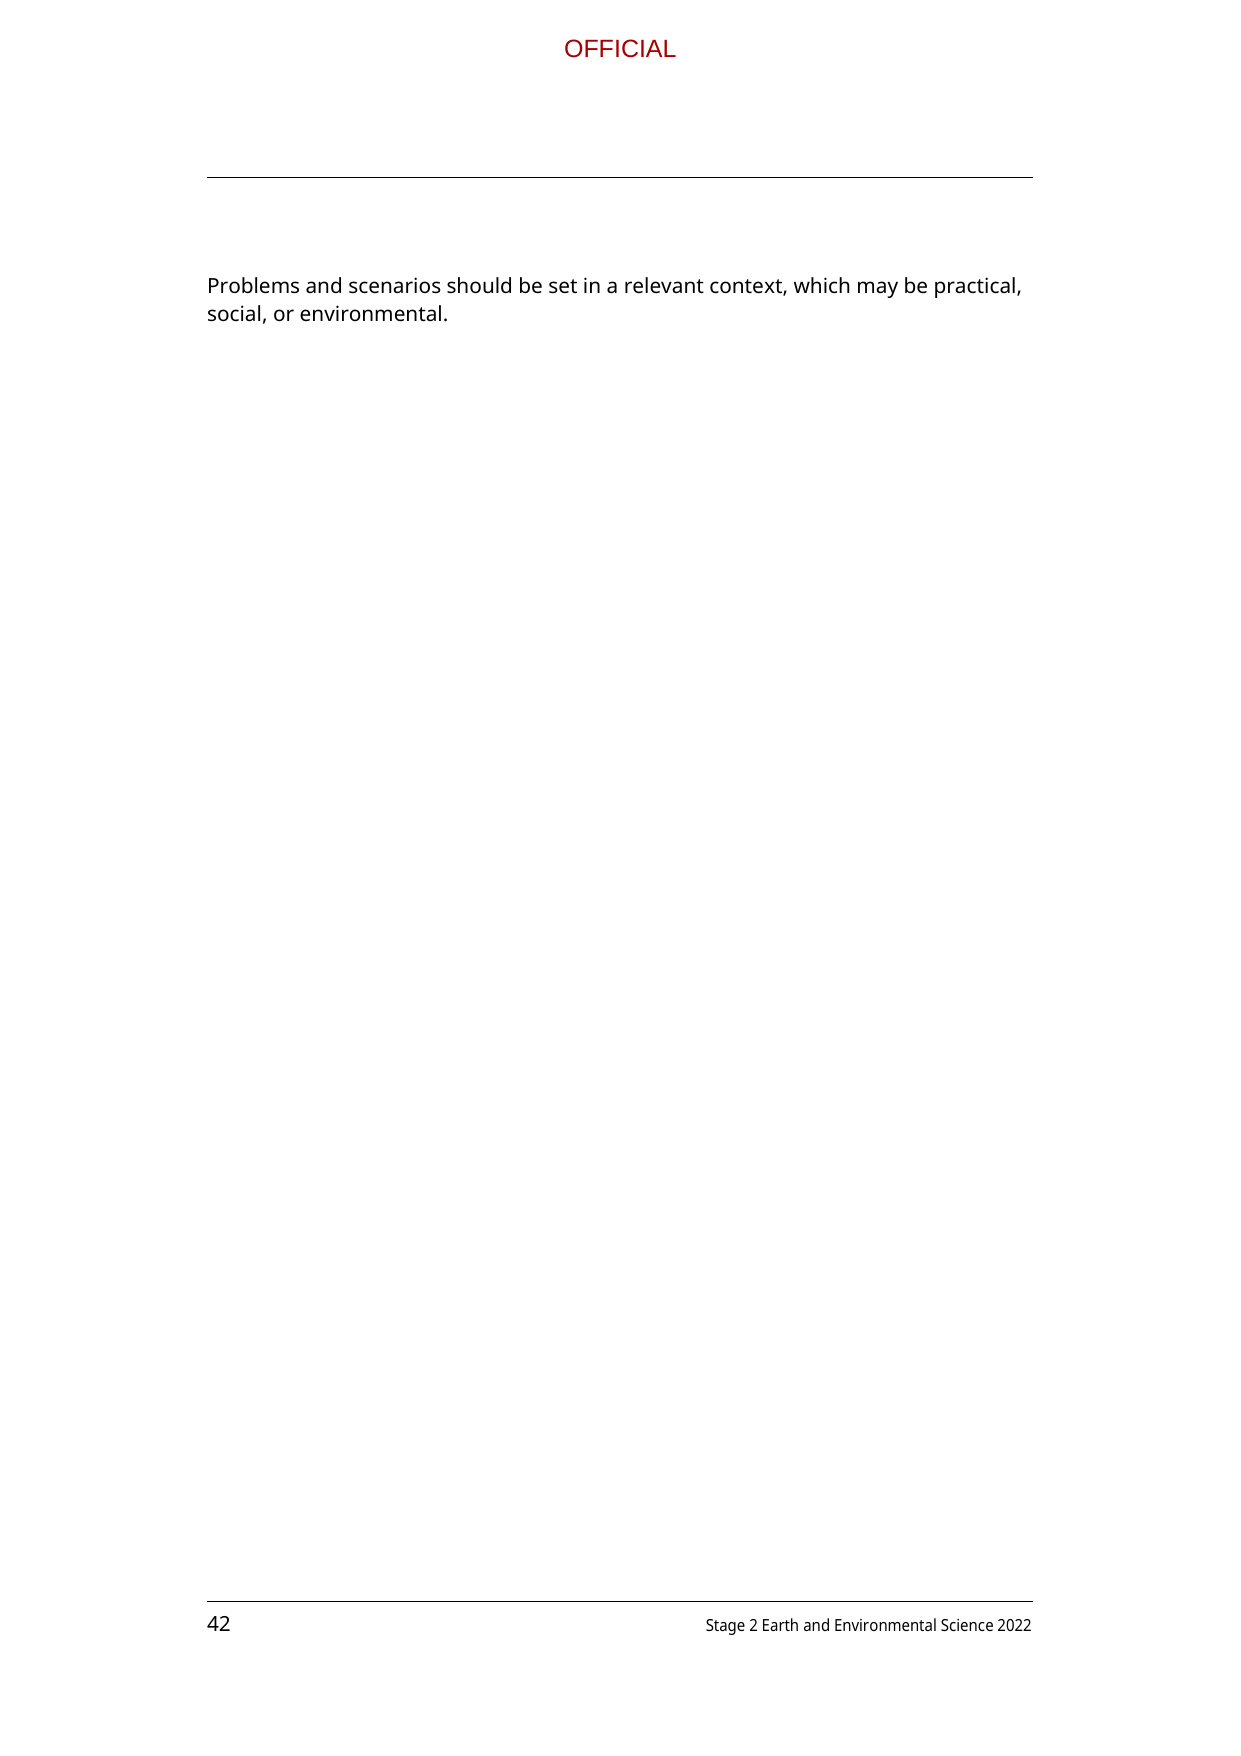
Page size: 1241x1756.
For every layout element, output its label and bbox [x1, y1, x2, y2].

text [207, 271, 1033, 328]
